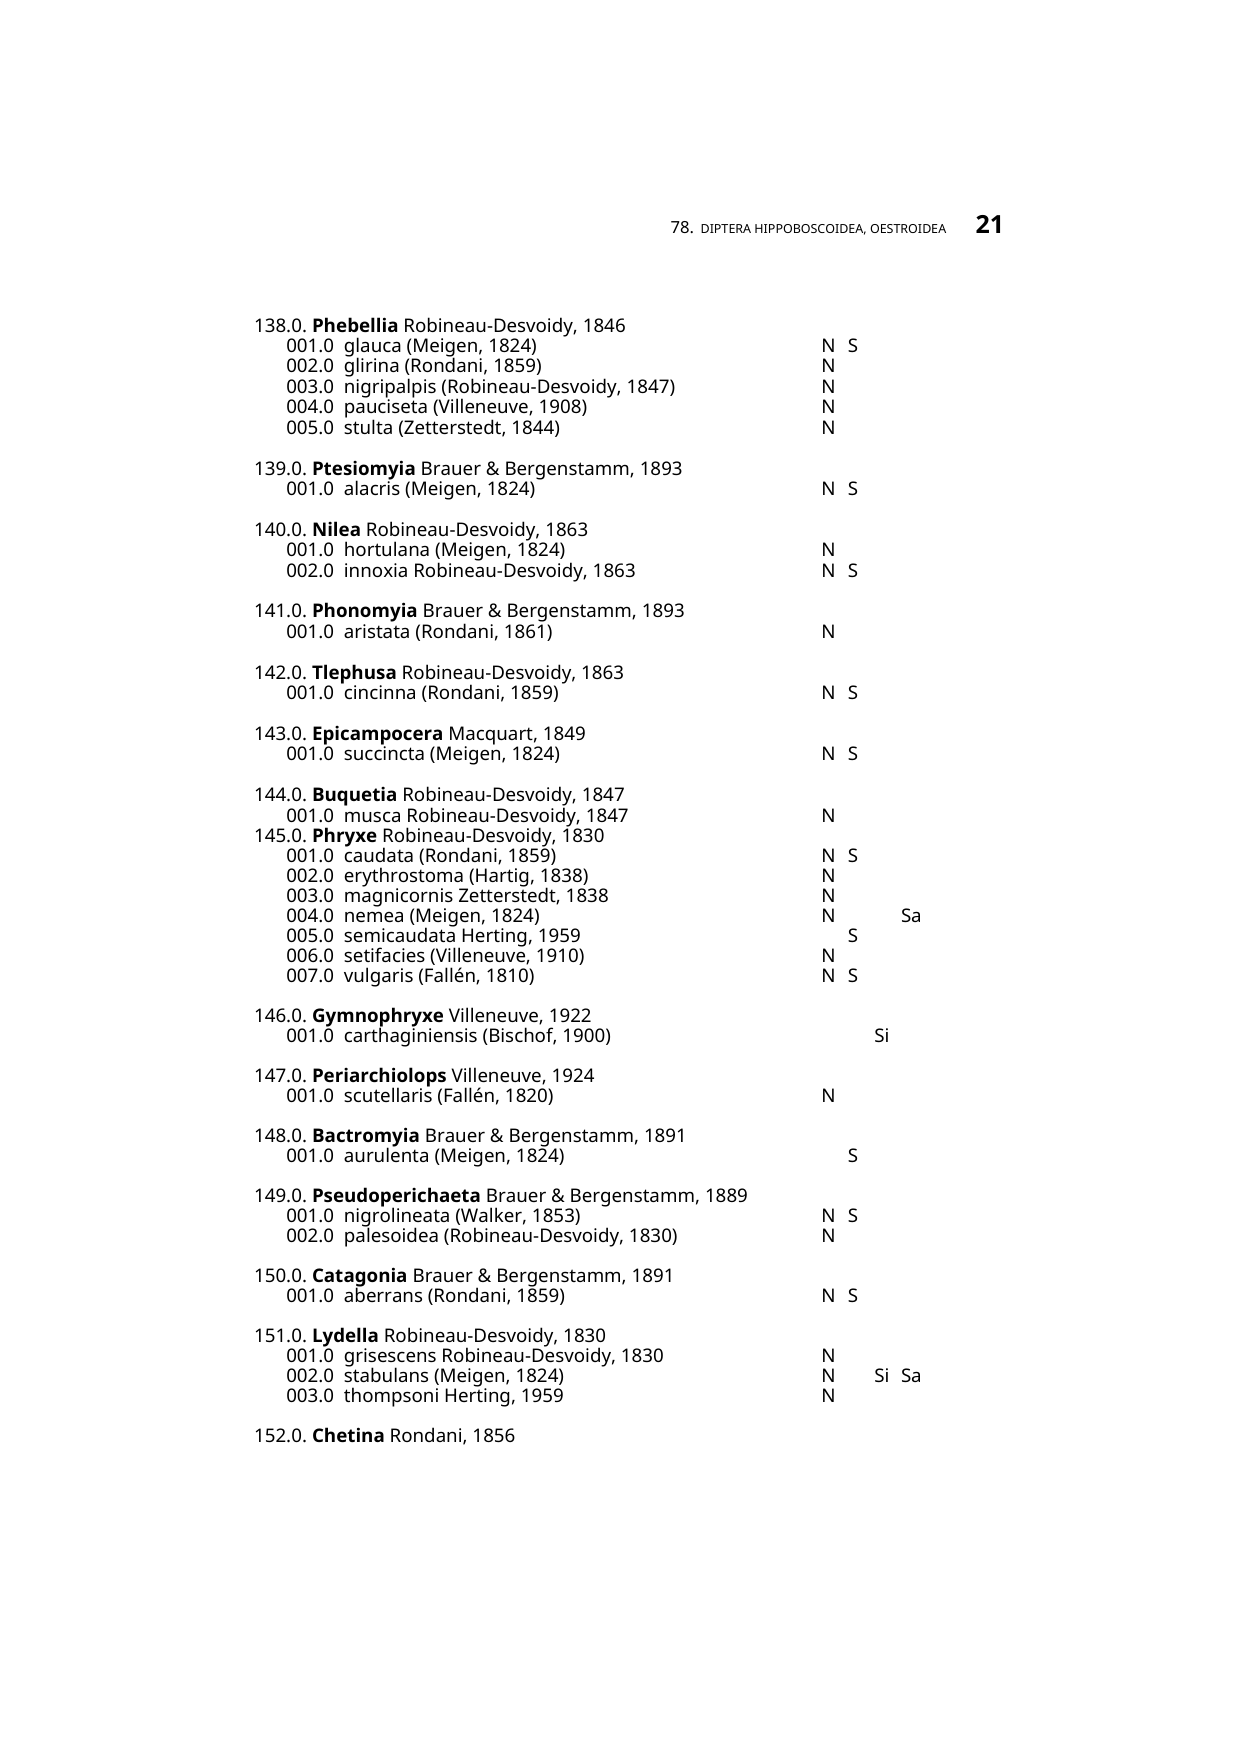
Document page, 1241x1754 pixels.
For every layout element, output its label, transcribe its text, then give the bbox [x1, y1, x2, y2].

text 003.0 thompsoni Herting, 1959 N [254, 1386, 1004, 1406]
text 007.0 vulgaris (Fallén, 1810) N S [254, 966, 1004, 986]
text 001.0 musca Robineau-Desvoidy, 1847 N [254, 806, 1004, 826]
text 145.0. Phryxe Robineau-Desvoidy, 1830 [254, 826, 1004, 846]
text 001.0 aurulenta (Meigen, 1824) S [254, 1146, 1004, 1166]
text 002.0 erythrostoma (Hartig, 1838) N [254, 866, 1004, 886]
text 001.0 glauca (Meigen, 1824) N S [254, 336, 1004, 357]
text 140.0. Nilea Robineau-Desvoidy, 1863 [254, 520, 1004, 540]
text 001.0 aristata (Rondani, 1861) N [254, 622, 1004, 642]
text 001.0 succincta (Meigen, 1824) N S [254, 744, 1004, 765]
text 001.0 caudata (Rondani, 1859) N S [254, 846, 1004, 866]
text 146.0. Gymnophryxe Villeneuve, 1922 [254, 1006, 1004, 1026]
text 139.0. Ptesiomyia Brauer & Bergenstamm, 1893 [254, 459, 1004, 479]
text 141.0. Phonomyia Brauer & Bergenstamm, 1893 [254, 602, 1004, 622]
text 006.0 setifacies (Villeneuve, 1910) N [254, 946, 1004, 966]
text 149.0. Pseudoperichaeta Brauer & Bergenstamm, 1889 [254, 1186, 1004, 1206]
text 143.0. Epicampocera Macquart, 1849 [254, 724, 1004, 744]
text 002.0 palesoidea (Robineau-Desvoidy, 1830) N [254, 1226, 1004, 1246]
text 005.0 semicaudata Herting, 1959 S [254, 926, 1004, 946]
text 001.0 carthaginiensis (Bischof, 1900) Si [254, 1026, 1004, 1046]
text 001.0 scutellaris (Fallén, 1820) N [254, 1086, 1004, 1106]
text 002.0 glirina (Rondani, 1859) N [254, 357, 1004, 377]
text 150.0. Catagonia Brauer & Bergenstamm, 1891 [254, 1266, 1004, 1286]
text 142.0. Tlephusa Robineau-Desvoidy, 1863 [254, 663, 1004, 683]
text 001.0 grisescens Robineau-Desvoidy, 1830 N [254, 1346, 1004, 1366]
text 001.0 cincinna (Rondani, 1859) N S [254, 683, 1004, 704]
text 138.0. Phebellia Robineau-Desvoidy, 1846 [254, 316, 1004, 336]
text 001.0 hortulana (Meigen, 1824) N [254, 540, 1004, 561]
text 151.0. Lydella Robineau-Desvoidy, 1830 [254, 1326, 1004, 1346]
text 148.0. Bactromyia Brauer & Bergenstamm, 1891 [254, 1126, 1004, 1146]
text 005.0 stulta (Zetterstedt, 1844) N [254, 418, 1004, 438]
text 003.0 nigripalpis (Robineau-Desvoidy, 1847) N [254, 377, 1004, 397]
text 001.0 alacris (Meigen, 1824) N S [254, 479, 1004, 499]
text 144.0. Buquetia Robineau-Desvoidy, 1847 [254, 785, 1004, 806]
text 002.0 innoxia Robineau-Desvoidy, 1863 N S [254, 561, 1004, 581]
text 152.0. Chetina Rondani, 1856 [254, 1426, 1004, 1446]
text 001.0 aberrans (Rondani, 1859) N S [254, 1286, 1004, 1306]
text 003.0 magnicornis Zetterstedt, 1838 N [254, 886, 1004, 906]
text 002.0 stabulans (Meigen, 1824) N Si Sa [254, 1366, 1004, 1386]
text 001.0 nigrolineata (Walker, 1853) N S [254, 1206, 1004, 1226]
text 004.0 nemea (Meigen, 1824) N Sa [254, 906, 1004, 926]
text 004.0 pauciseta (Villeneuve, 1908) N [254, 397, 1004, 418]
text 147.0. Periarchiolops Villeneuve, 1924 [254, 1066, 1004, 1086]
